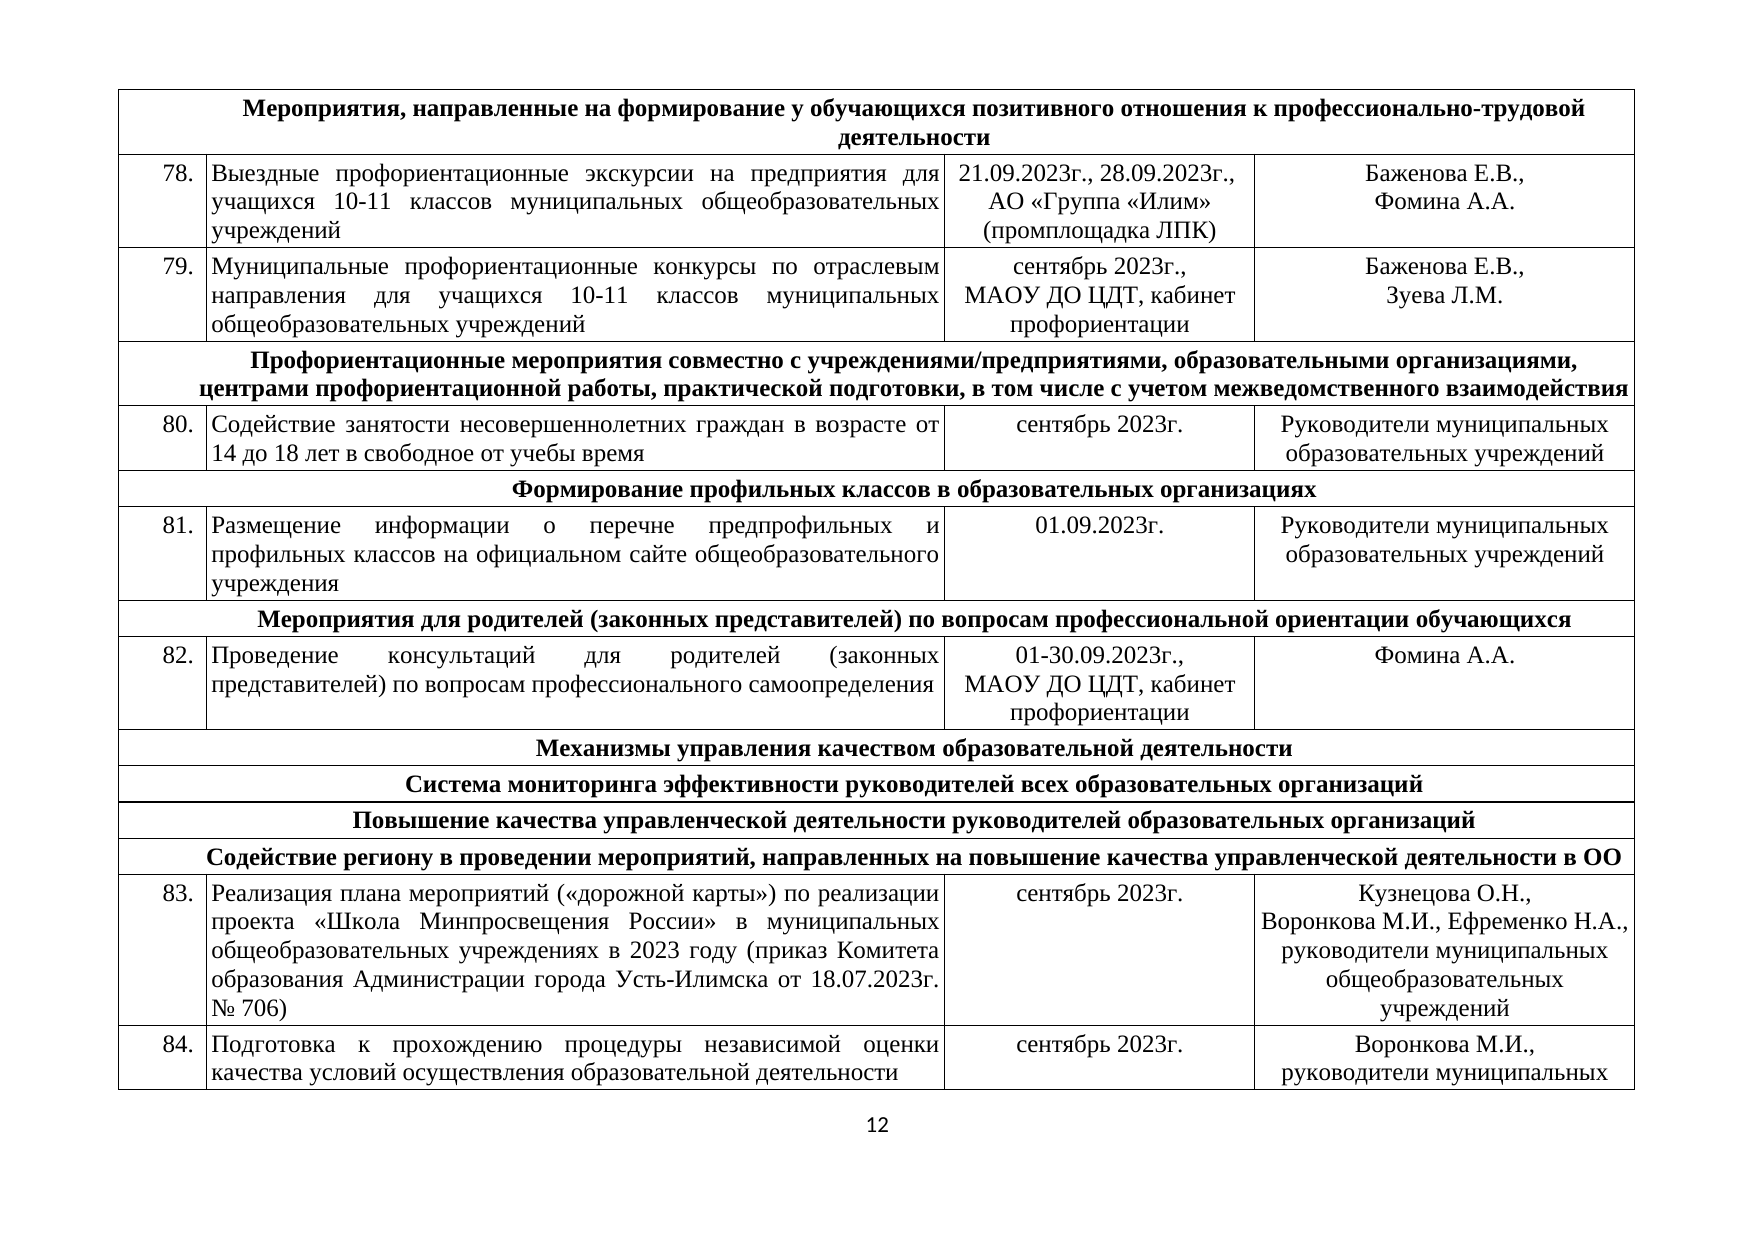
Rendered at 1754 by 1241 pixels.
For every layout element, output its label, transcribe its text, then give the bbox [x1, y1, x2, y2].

table_cell сентябрь 2023г. [945, 875, 1254, 1024]
table_cell сентябрь 2023г., МАОУ ДО ЦДТ, кабинет профориентации [945, 248, 1254, 341]
table_cell Содействие занятости несовершеннолетних граждан в возрасте от 14 до 18 лет в свободное от учебы время [207, 406, 944, 470]
table_cell [119, 155, 206, 247]
table_cell сентябрь 2023г. [945, 1026, 1254, 1089]
table_cell Профориентационные мероприятия совместно с учреждениями/предприятиями, образовательными организациями, центрами профориентационной работы, практической подготовки, в том числе с учетом межведомственного взаимодействия [119, 342, 1634, 405]
table_cell Мероприятия, направленные на формирование у обучающихся позитивного отношения к профессионально-трудовой деятельности [119, 90, 1634, 153]
table_cell Система мониторинга эффективности руководителей всех образовательных организаций [119, 766, 1634, 801]
table_cell Повышение качества управленческой деятельности руководителей образовательных организаций [119, 803, 1634, 837]
table_cell 01.09.2023г. [945, 507, 1254, 600]
table_cell Руководители муниципальных образовательных учреждений [1255, 507, 1634, 600]
table_cell Выездные профориентационные экскурсии на предприятия для учащихся 10-11 классов муниципальных общеобразовательных учреждений [207, 155, 944, 247]
table_cell [119, 248, 206, 341]
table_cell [1255, 1026, 1634, 1089]
table_cell Баженова Е.В., Зуева Л.М. [1255, 248, 1634, 341]
table_cell Реализация плана мероприятий («дорожной карты») по реализации проекта «Школа Минпросвещения России» в муниципальных общеобразовательных учреждениях в 2023 году (приказ Комитета образования Администрации города Усть-Илимска от 18.07.2023г. № 706) [207, 875, 944, 1024]
table_cell Мероприятия для родителей (законных представителей) по вопросам профессиональной ориентации обучающихся [119, 601, 1634, 636]
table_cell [207, 1026, 944, 1089]
table_cell [119, 1026, 206, 1089]
table_cell [119, 637, 206, 729]
table_cell Кузнецова О.Н., Воронкова М.И., Ефременко Н.А., руководители муниципальных общеобразовательных учреждений [1255, 875, 1634, 1024]
table_cell Размещение информации о перечне предпрофильных и профильных классов на официальном сайте общеобразовательного учреждения [207, 507, 944, 600]
table_cell [119, 507, 206, 600]
table_cell Муниципальные профориентационные конкурсы по отраслевым направления для учащихся 10-11 классов муниципальных общеобразовательных учреждений [207, 248, 944, 341]
table_cell Содействие региону в проведении мероприятий, направленных на повышение качества управленческой деятельности в ОО [119, 839, 1634, 873]
table_cell 01-30.09.2023г., МАОУ ДО ЦДТ, кабинет профориентации [945, 637, 1254, 729]
table_cell 21.09.2023г., 28.09.2023г., АО «Группа «Илим» (промплощадка ЛПК) [945, 155, 1254, 247]
table_cell Формирование профильных классов в образовательных организациях [119, 471, 1634, 506]
table_cell [119, 406, 206, 470]
table_cell Баженова Е.В., Фомина А.А. [1255, 155, 1634, 247]
table_cell [119, 875, 206, 1024]
table_cell Механизмы управления качеством образовательной деятельности [119, 730, 1634, 765]
table_cell Фомина А.А. [1255, 637, 1634, 729]
table_cell сентябрь 2023г. [945, 406, 1254, 470]
table_cell Руководители муниципальных образовательных учреждений [1255, 406, 1634, 470]
table_cell Проведение консультаций для родителей (законных представителей) по вопросам профессионального самоопределения [207, 637, 944, 729]
